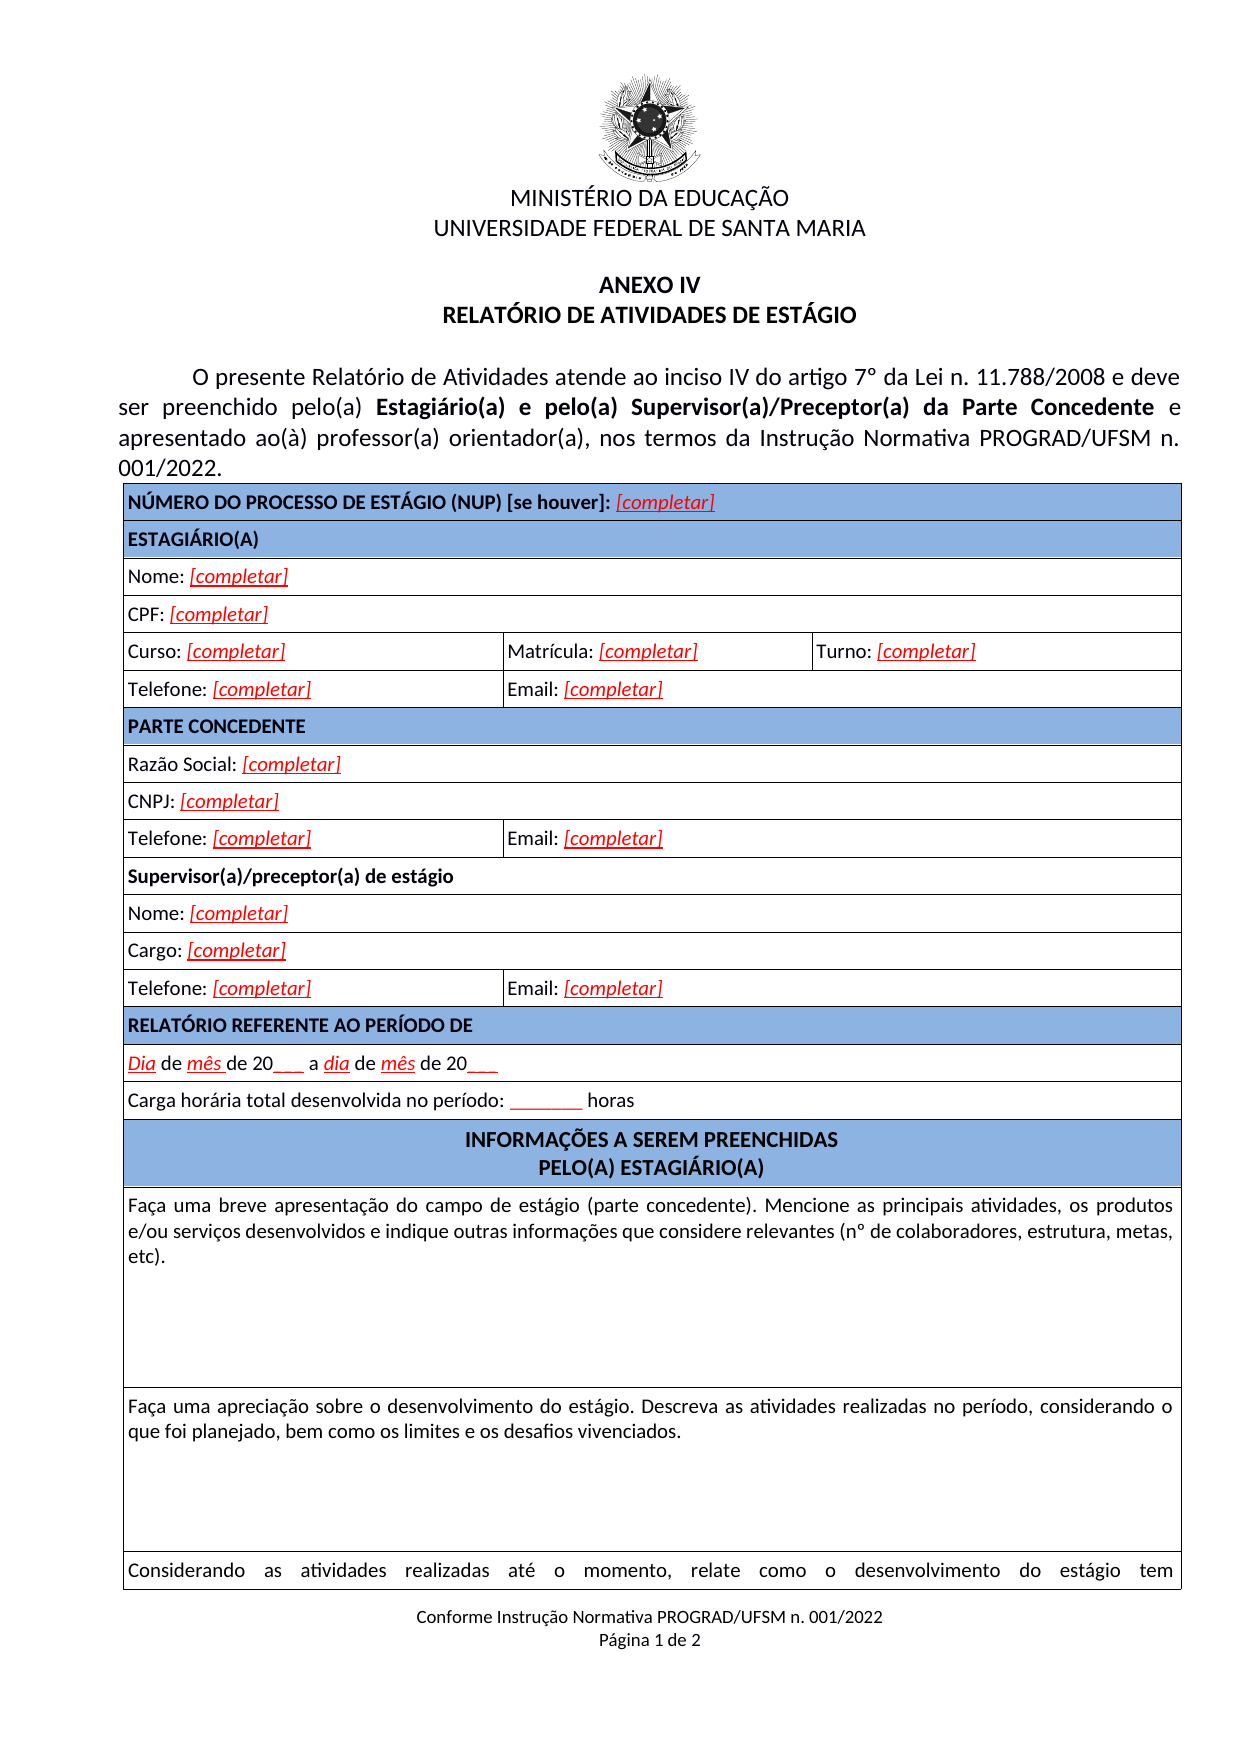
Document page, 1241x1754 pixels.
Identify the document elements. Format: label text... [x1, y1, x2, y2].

table_cell ESTAGIÁRIO(A) [124, 521, 1181, 557]
text O presente Relatório de Atividades atende ao inciso IV do artigo 7º da Lei n. 11.788/2008 e deve ser preenchido pelo(a) Estagiário(a) e pelo(a) Supervisor(a)/Preceptor(a) da Parte Concedente e apresentado ao(à) professor(a) orientador(a), nos termos da Instrução Normativa PROGRAD/UFSM n. 001/2022. [118, 361, 1181, 483]
table_cell RELATÓRIO REFERENTE AO PERÍODO DE [124, 1007, 1181, 1044]
table_cell Faça uma breve apresentação do campo de estágio (parte concedente). Mencione as principais atividades, os produtos e/ou serviços desenvolvidos e indique outras informações que considere relevantes (nº de colaboradores, estrutura, metas, etc). [124, 1188, 1181, 1387]
table_cell Telefone: [completar] [124, 671, 503, 707]
text ANEXO IV [118, 269, 1181, 299]
table_cell Nome: [completar] [124, 559, 1181, 595]
table_cell INFORMAÇÕES A SEREM PREENCHIDAS PELO(A) ESTAGIÁRIO(A) [124, 1120, 1181, 1186]
table_cell PARTE CONCEDENTE [124, 708, 1181, 744]
table_cell Curso: [completar] [124, 633, 503, 670]
table_cell Email: [completar] [504, 671, 1181, 707]
table_header NÚMERO DO PROCESSO DE ESTÁGIO (NUP) [se houver]: [completar] [124, 484, 1181, 520]
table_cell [124, 1552, 1181, 1588]
table_cell Email: [completar] [504, 820, 1181, 857]
table_cell Supervisor(a)/preceptor(a) de estágio [124, 858, 1181, 894]
table_cell Matrícula: [completar] [504, 633, 812, 670]
table_cell Turno: [completar] [813, 633, 1181, 670]
table_cell Dia de mês de 20___ a dia de mês de 20___ [124, 1045, 1181, 1081]
text RELATÓRIO DE ATIVIDADES DE ESTÁGIO [118, 299, 1181, 330]
table_cell Razão Social: [completar] [124, 746, 1181, 782]
table_cell Carga horária total desenvolvida no período: _______ horas [124, 1082, 1181, 1118]
table_cell Email: [completar] [504, 970, 1181, 1006]
table_cell CNPJ: [completar] [124, 783, 1181, 819]
table_cell Cargo: [completar] [124, 933, 1181, 969]
table_cell CPF: [completar] [124, 596, 1181, 632]
table_cell Telefone: [completar] [124, 970, 503, 1006]
table_cell Telefone: [completar] [124, 820, 503, 857]
table_cell Faça uma apreciação sobre o desenvolvimento do estágio. Descreva as atividades realizadas no período, considerando o que foi planejado, bem como os limites e os desafios vivenciados. [124, 1388, 1181, 1551]
table_cell Nome: [completar] [124, 895, 1181, 931]
